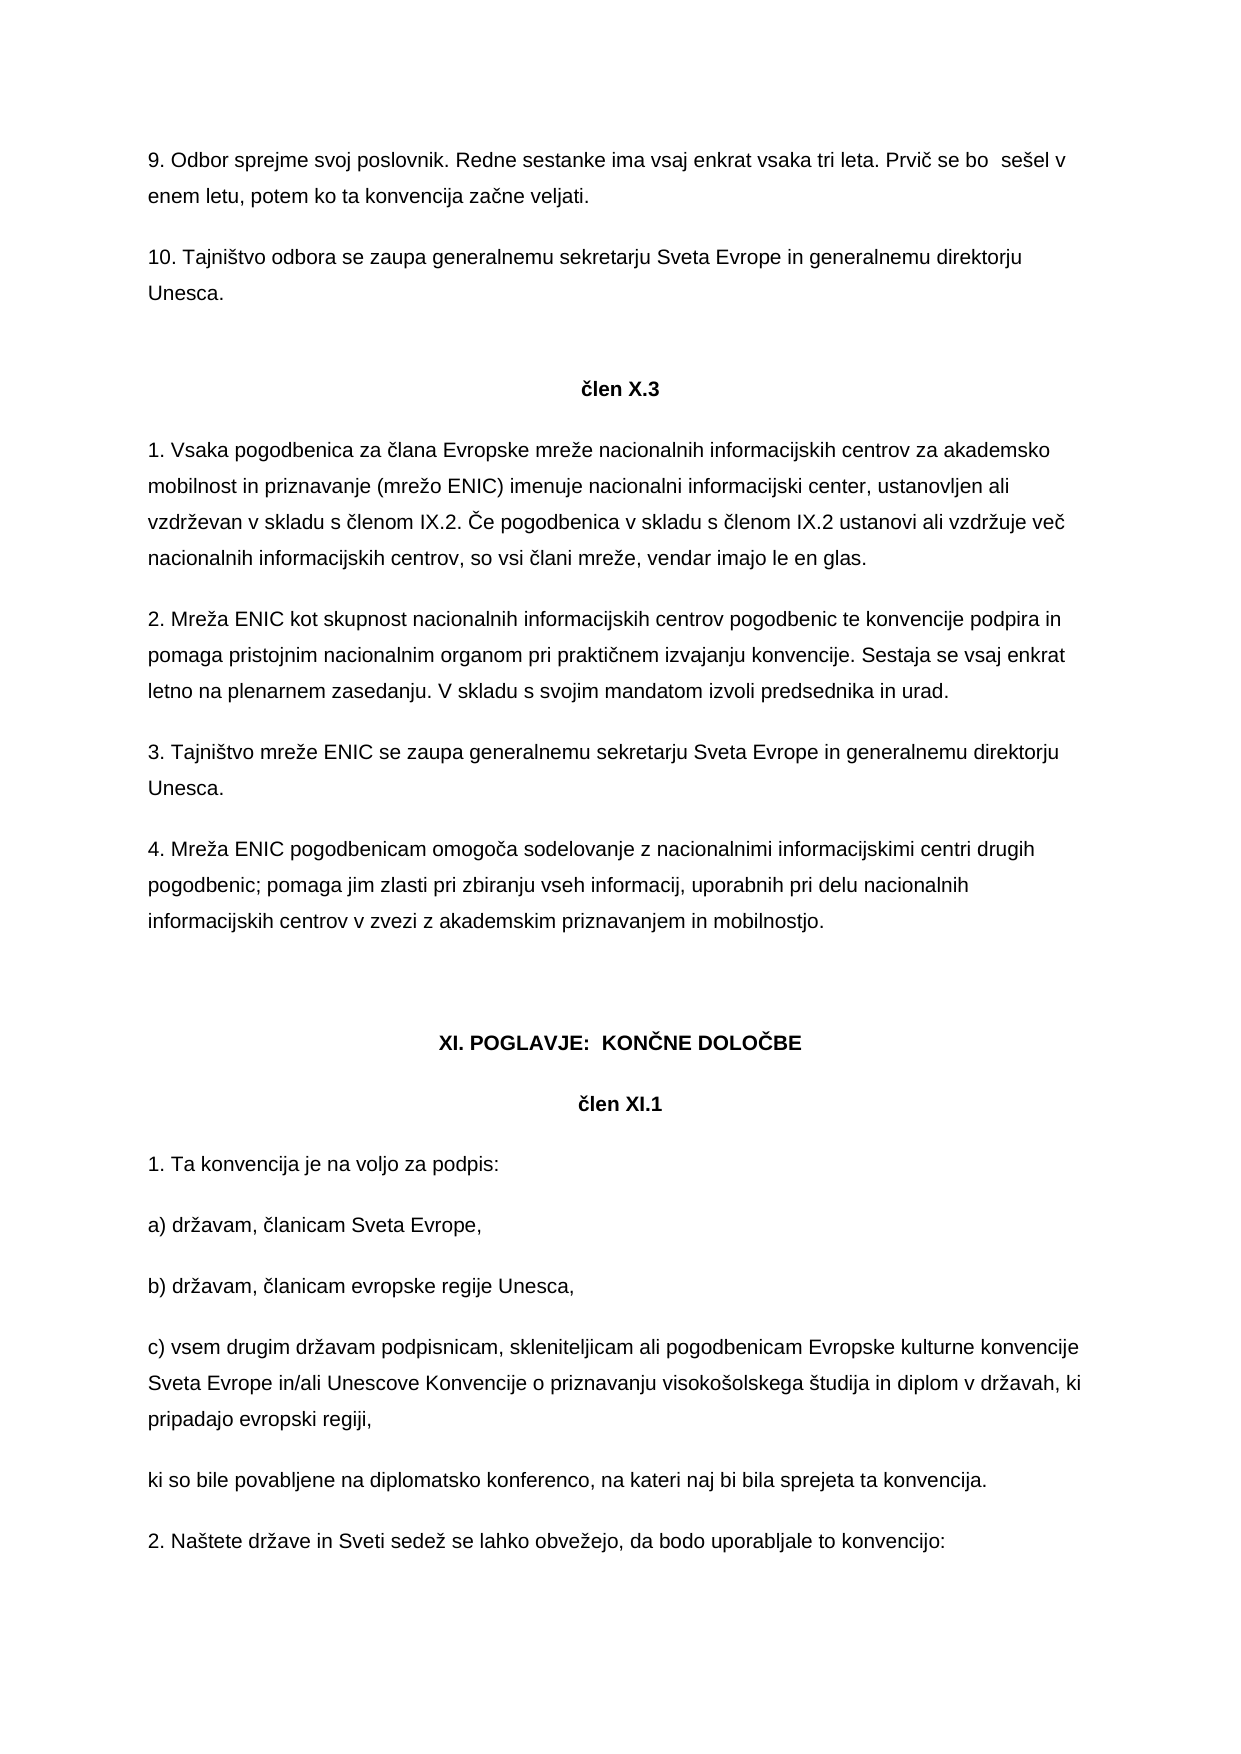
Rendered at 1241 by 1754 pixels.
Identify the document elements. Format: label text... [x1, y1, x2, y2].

text 4. Mreža ENIC pogodbenicam omogoča sodelovanje z nacionalnimi informacijskimi centri drugih pogodbenic; pomaga jim zlasti pri zbiranju vseh informacij, uporabnih pri delu nacionalnih informacijskih centrov v zvezi z akademskim priznavanjem in mobilnostjo. [148, 837, 1093, 932]
text c) vsem drugim državam podpisnicam, skleniteljicam ali pogodbenicam Evropske kulturne konvencije Sveta Evrope in/ali Unescove Konvencije o priznavanju visokošolskega študija in diplom v državah, ki pripadajo evropski regiji, [148, 1335, 1093, 1431]
text člen XI.1 [148, 1091, 1093, 1115]
text 10. Tajništvo odbora se zaupa generalnemu sekretarju Sveta Evrope in generalnemu direktorju Unesca. [148, 244, 1093, 340]
text 2. Naštete države in Sveti sedež se lahko obvežejo, da bodo uporabljale to konvencijo: [148, 1529, 1093, 1553]
text 9. Odbor sprejme svoj poslovnik. Redne sestanke ima vsaj enkrat vsaka tri leta. Prvič se bo sešel v enem letu, potem ko ta konvencija začne veljati. [148, 148, 1093, 207]
text XI. POGLAVJE: KONČNE DOLOČBE [148, 1030, 1093, 1054]
text ki so bile povabljene na diplomatsko konferenco, na kateri naj bi bila sprejeta ta konvencija. [148, 1468, 1093, 1492]
text 1. Ta konvencija je na voljo za podpis: [148, 1152, 1093, 1176]
text 1. Vsaka pogodbenica za člana Evropske mreže nacionalnih informacijskih centrov za akademsko mobilnost in priznavanje (mrežo ENIC) imenuje nacionalni informacijski center, ustanovljen ali vzdrževan v skladu s členom IX.2. Če pogodbenica v skladu s členom IX.2 ustanovi ali vzdržuje več nacionalnih informacijskih centrov, so vsi člani mreže, vendar imajo le en glas. [148, 438, 1093, 570]
text b) državam, članicam evropske regije Unesca, [148, 1274, 1093, 1298]
text 2. Mreža ENIC kot skupnost nacionalnih informacijskih centrov pogodbenic te konvencije podpira in pomaga pristojnim nacionalnim organom pri praktičnem izvajanju konvencije. Sestaja se vsaj enkrat letno na plenarnem zasedanju. V skladu s svojim mandatom izvoli predsednika in urad. [148, 607, 1093, 703]
text člen X.3 [148, 377, 1093, 401]
text a) državam, članicam Sveta Evrope, [148, 1213, 1093, 1237]
text 3. Tajništvo mreže ENIC se zaupa generalnemu sekretarju Sveta Evrope in generalnemu direktorju Unesca. [148, 740, 1093, 800]
